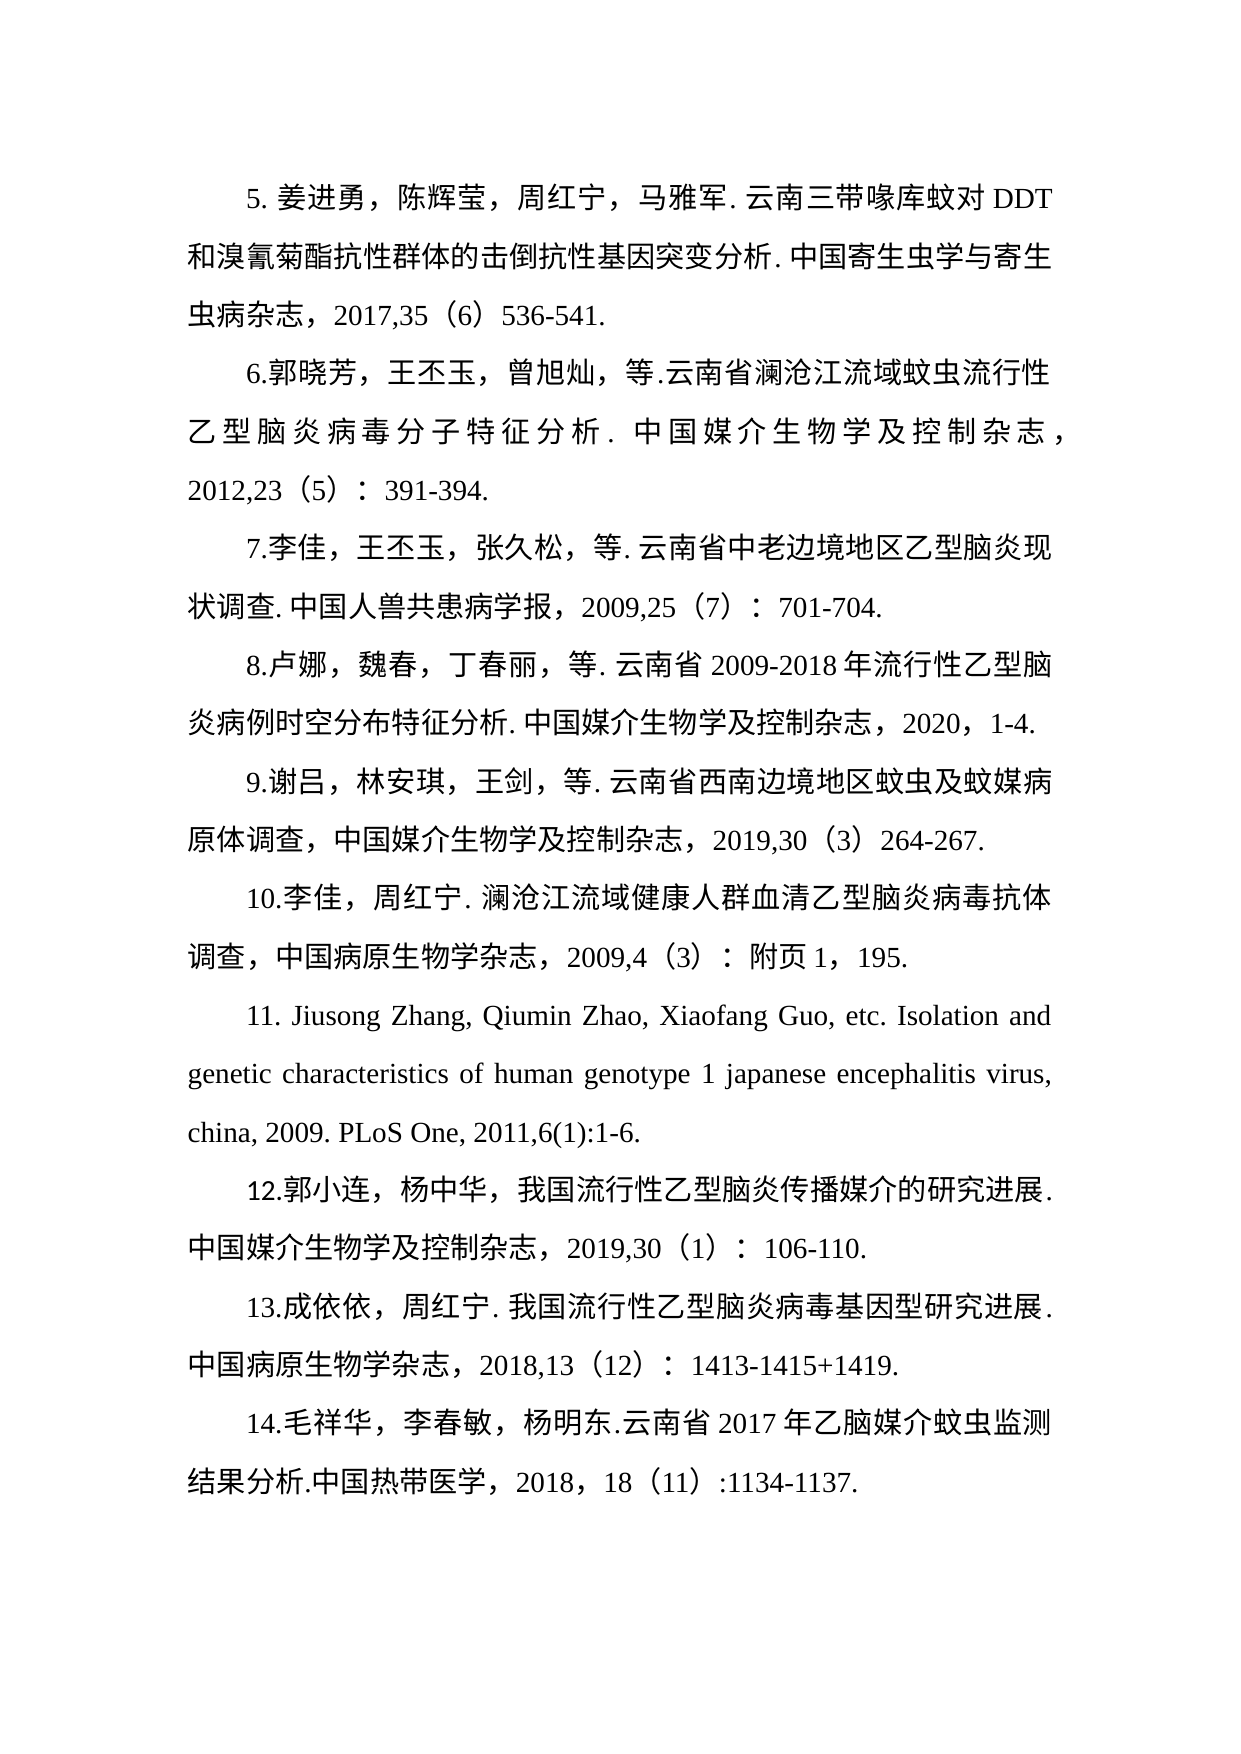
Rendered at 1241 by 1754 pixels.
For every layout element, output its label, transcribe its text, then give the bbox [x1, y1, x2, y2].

text 8.卢娜，魏春，丁春丽，等. 云南省2009-2018年流行性乙型脑炎病例时空分布特征分析. 中国媒介生物学及控制杂志，2020，1-4. [187, 629, 1053, 745]
text 12.郭小连，杨中华，我国流行性乙型脑炎传播媒介的研究进展.中国媒介生物学及控制杂志，2019,30（1）：106-110. [187, 1154, 1053, 1270]
text 7.李佳，王丕玉，张久松，等. 云南省中老边境地区乙型脑炎现状调查. 中国人兽共患病学报，2009,25（7）：701-704. [187, 512, 1053, 629]
text 9.谢吕，林安琪，王剑，等. 云南省西南边境地区蚊虫及蚊媒病原体调查，中国媒介生物学及控制杂志，2019,30（3）264-267. [187, 745, 1053, 862]
text 11. Jiusong Zhang, Qiumin Zhao, Xiaofang Guo, etc. Isolation and genetic characteristics of human genotype 1 japanese encephalitis virus, china, 2009. PLoS One, 2011,6(1):1-6. [187, 979, 1053, 1154]
text 10.李佳，周红宁. 澜沧江流域健康人群血清乙型脑炎病毒抗体调查，中国病原生物学杂志，2009,4（3）：附页1，195. [187, 862, 1053, 979]
text 5. 姜进勇，陈辉莹，周红宁，马雅军. 云南三带喙库蚊对DDT和溴氰菊酯抗性群体的击倒抗性基因突变分析. 中国寄生虫学与寄生虫病杂志，2017,35（6）536-541. [187, 162, 1053, 337]
text 13.成依依，周红宁. 我国流行性乙型脑炎病毒基因型研究进展. 中国病原生物学杂志，2018,13（12）：1413-1415+1419. [187, 1270, 1053, 1387]
text 14.毛祥华，李春敏，杨明东.云南省2017年乙脑媒介蚊虫监测结果分析.中国热带医学，2018，18（11）:1134-1137. [187, 1387, 1053, 1504]
text 6.郭晓芳，王丕玉，曾旭灿，等.云南省澜沧江流域蚊虫流行性乙型脑炎病毒分子特征分析. 中国媒介生物学及控制杂志，2012,23（5）：391-394. [187, 337, 1053, 512]
